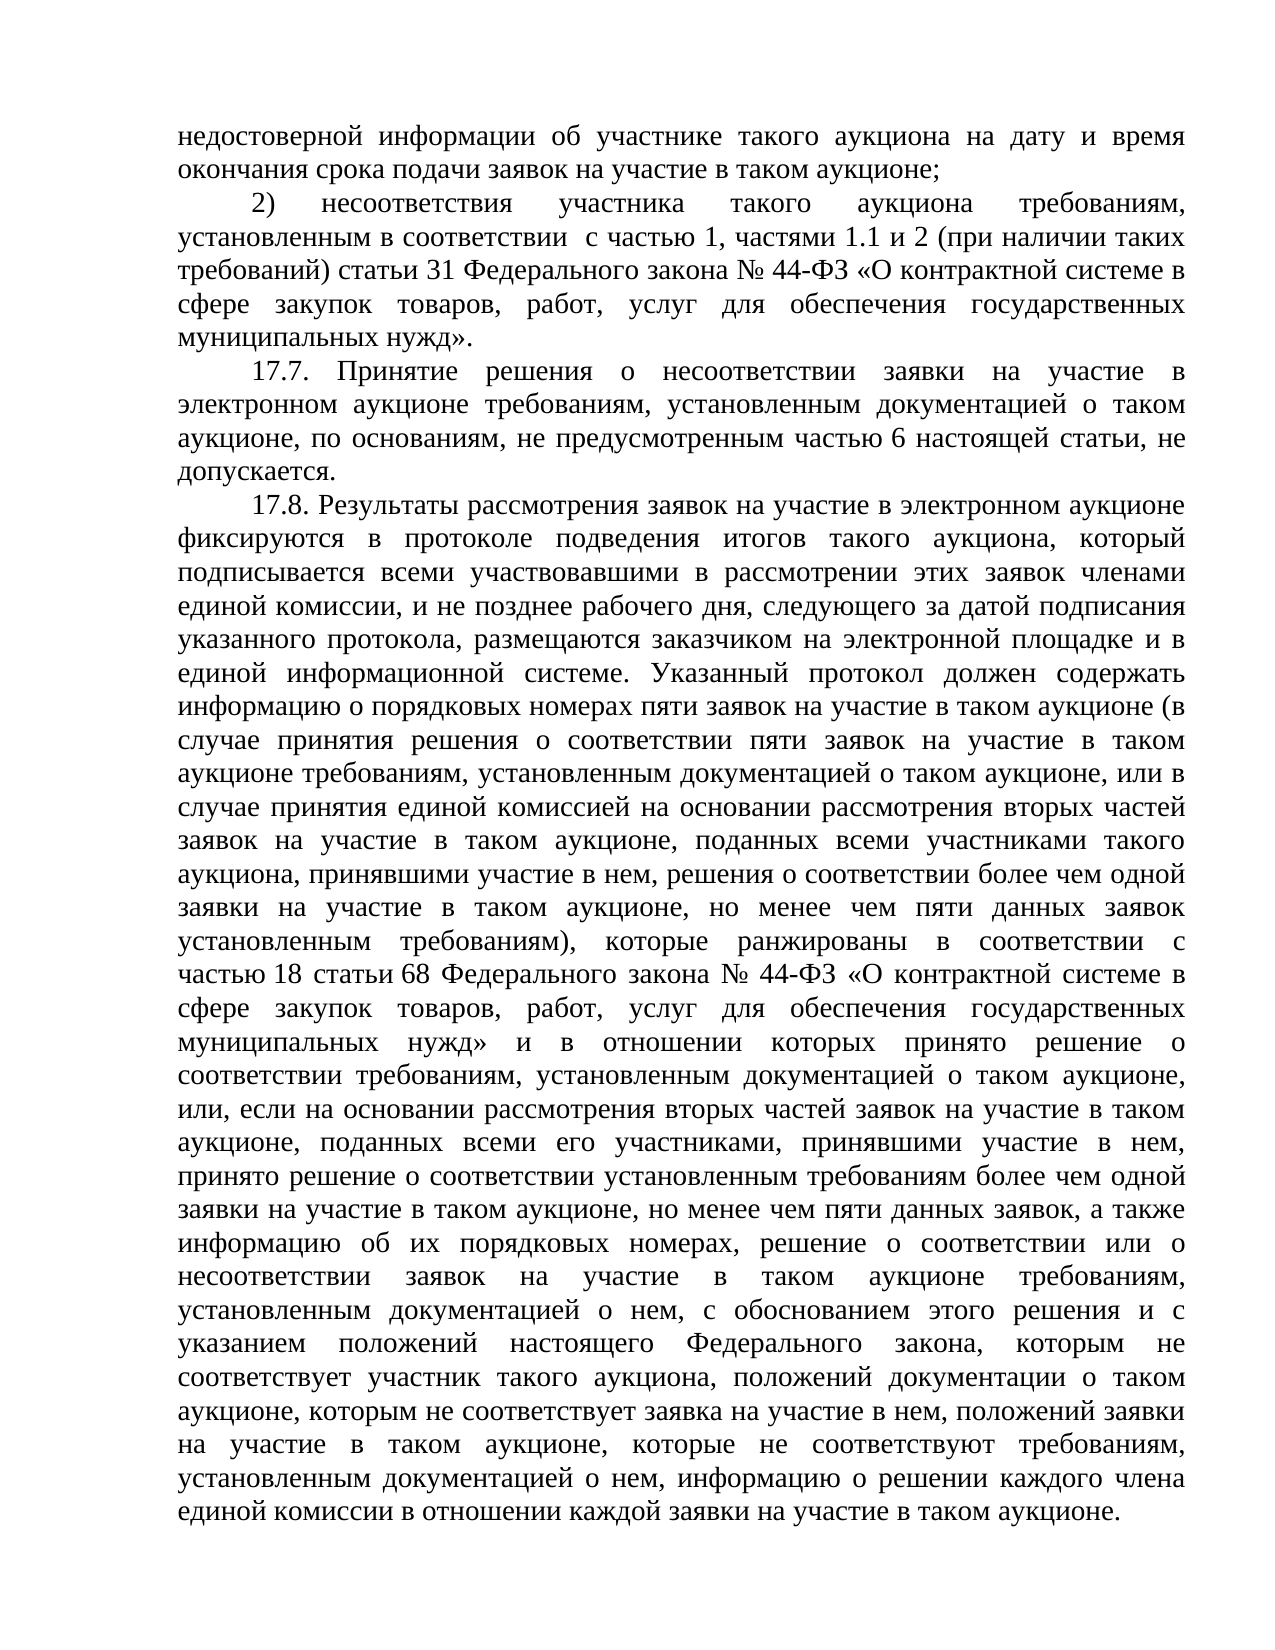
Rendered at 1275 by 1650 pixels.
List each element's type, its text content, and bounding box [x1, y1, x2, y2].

text 2) несоответствия участника такого аукциона требованиям, установленным в соответствии с частью 1, частями 1.1 и 2 (при наличии таких требований) статьи 31 Федерального закона № 44-ФЗ «О контрактной системе в сфере закупок товаров, работ, услуг для обеспечения государственных муниципальных нужд». [177, 185, 1186, 353]
text 17.7. Принятие решения о несоответствии заявки на участие в электронном аукционе требованиям, установленным документацией о таком аукционе, по основаниям, не предусмотренным частью 6 настоящей статьи, не допускается. [177, 353, 1186, 487]
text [177, 118, 1186, 185]
text 17.8. Результаты рассмотрения заявок на участие в электронном аукционе фиксируются в протоколе подведения итогов такого аукциона, который подписывается всеми участвовавшими в рассмотрении этих заявок членами единой комиссии, и не позднее рабочего дня, следующего за датой подписания указанного протокола, размещаются заказчиком на электронной площадке и в единой информационной системе. Указанный протокол должен содержать информацию о порядковых номерах пяти заявок на участие в таком аукционе (в случае принятия решения о соответствии пяти заявок на участие в таком аукционе требованиям, установленным документацией о таком аукционе, или в случае принятия единой комиссией на основании рассмотрения вторых частей заявок на участие в таком аукционе, поданных всеми участниками такого аукциона, принявшими участие в нем, решения о соответствии более чем одной заявки на участие в таком аукционе, но менее чем пяти данных заявок установленным требованиям), которые ранжированы в соответствии с частью 18 статьи 68 Федерального закона № 44-ФЗ «О контрактной системе в сфере закупок товаров, работ, услуг для обеспечения государственных муниципальных нужд» и в отношении которых принято решение о соответствии требованиям, установленным документацией о таком аукционе, или, если на основании рассмотрения вторых частей заявок на участие в таком аукционе, поданных всеми его участниками, принявшими участие в нем, принято решение о соответствии установленным требованиям более чем одной заявки на участие в таком аукционе, но менее чем пяти данных заявок, а также информацию об их порядковых номерах, решение о соответствии или о несоответствии заявок на участие в таком аукционе требованиям, установленным документацией о нем, с обоснованием этого решения и с указанием положений настоящего Федерального закона, которым не соответствует участник такого аукциона, положений документации о таком аукционе, которым не соответствует заявка на участие в нем, положений заявки на участие в таком аукционе, которые не соответствуют требованиям, установленным документацией о нем, информацию о решении каждого члена единой комиссии в отношении каждой заявки на участие в таком аукционе. [177, 487, 1186, 1527]
